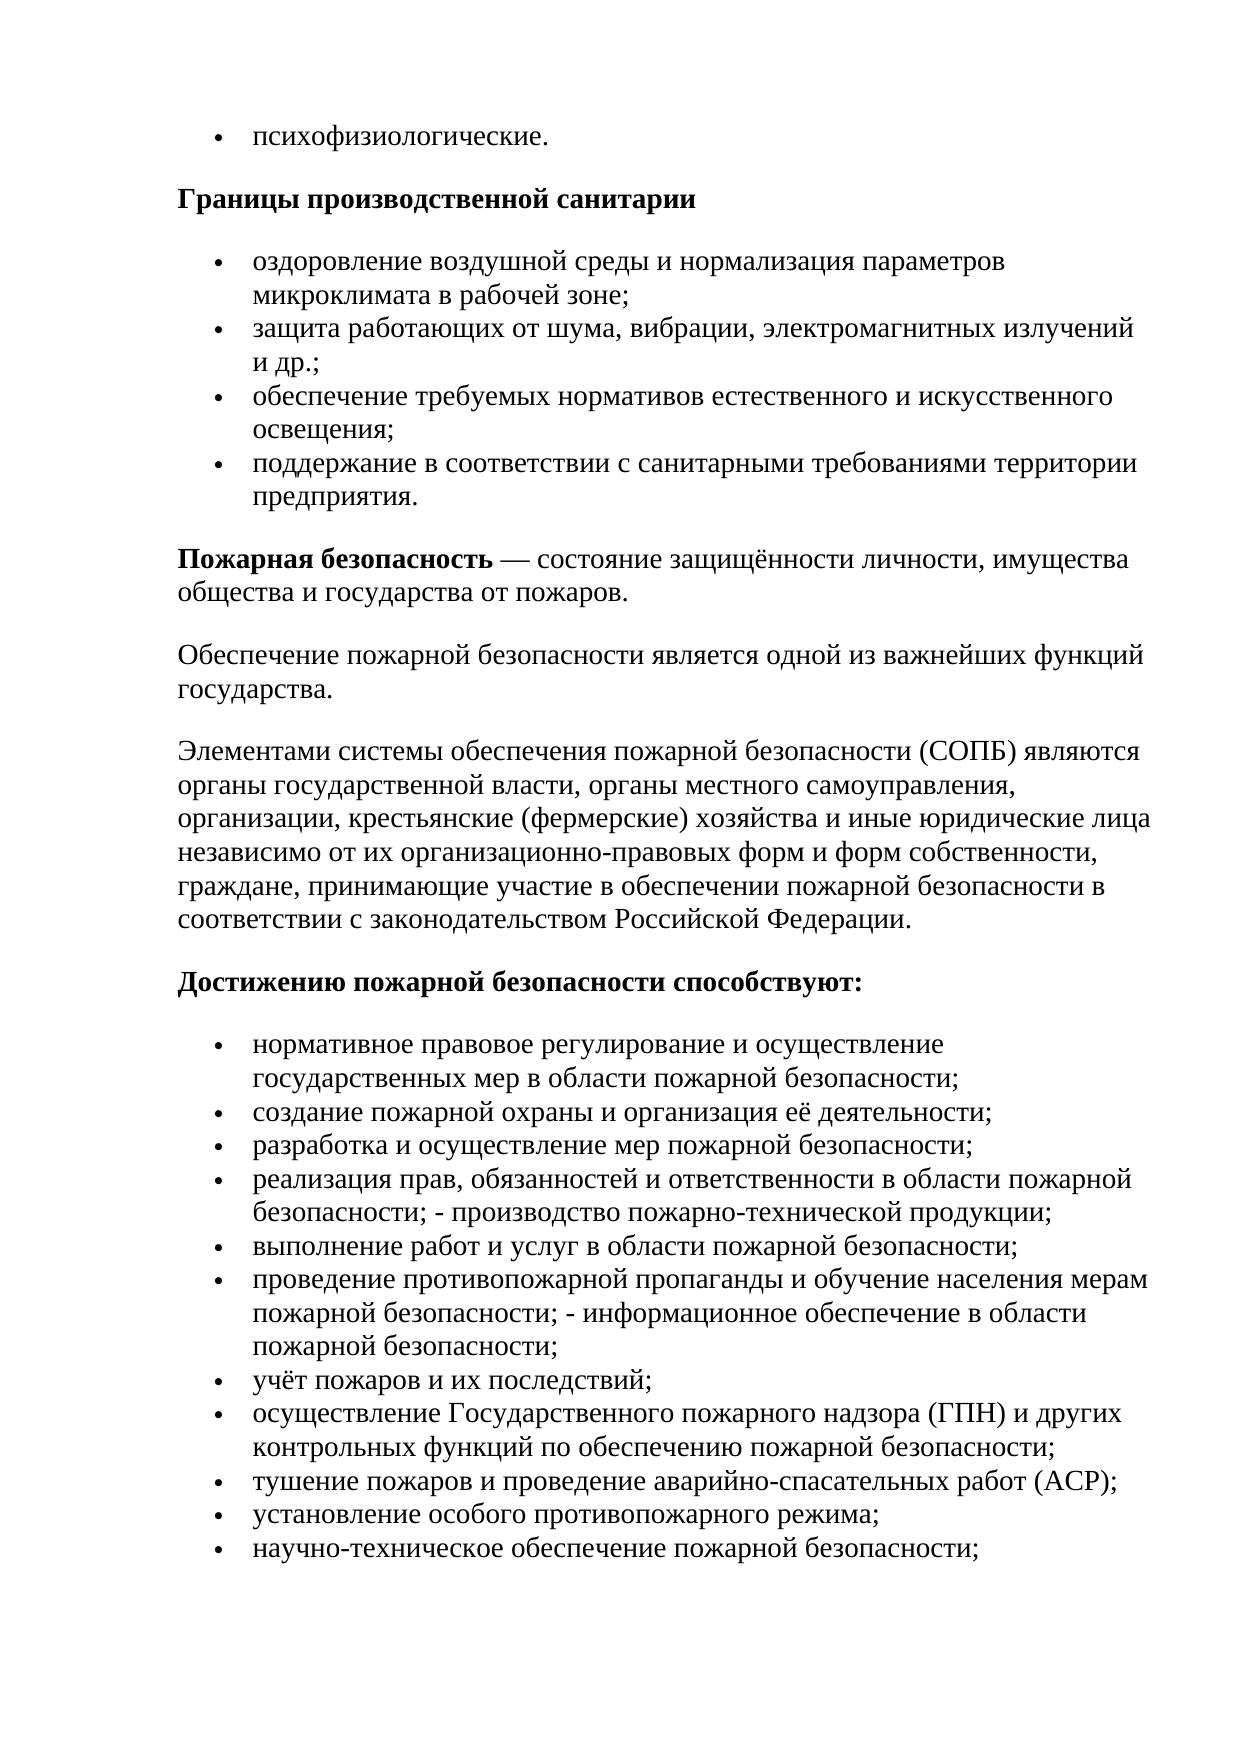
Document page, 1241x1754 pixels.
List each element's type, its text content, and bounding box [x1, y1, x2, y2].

list оздоровление воздушной среды и нормализация параметров микроклимата в рабочей зоне; [215, 243, 1152, 311]
text Пожарная безопасность — состояние защищённости личности, имущества общества и государства от пожаров. [177, 541, 1152, 608]
list поддержание в соответствии с санитарными требованиями территории предприятия. [215, 445, 1152, 512]
list осуществление Государственного пожарного надзора (ГПН) и других контрольных функций по обеспечению пожарной безопасности; [215, 1396, 1152, 1463]
list защита работающих от шума, вибрации, электромагнитных излучений и др.; [215, 311, 1152, 378]
list разработка и осуществление мер пожарной безопасности; [215, 1127, 1152, 1161]
text Обеспечение пожарной безопасности является одной из важнейших функций государства. [177, 637, 1152, 704]
list научно-техническое обеспечение пожарной безопасности; [215, 1530, 1152, 1563]
list тушение пожаров и проведение аварийно-спасательных работ (АСР); [215, 1463, 1152, 1496]
list проведение противопожарной пропаганды и обучение населения мерам пожарной безопасности; - информационное обеспечение в области пожарной безопасности; [215, 1261, 1152, 1362]
list нормативное правовое регулирование и осуществление государственных мер в области пожарной безопасности; [215, 1027, 1152, 1094]
list установление особого противопожарного режима; [215, 1496, 1152, 1530]
text Элементами системы обеспечения пожарной безопасности (СОПБ) являются органы государственной власти, органы местного самоуправления, организации, крестьянские (фермерские) хозяйства и иные юридические лица независимо от их организационно-правовых форм и форм собственности, граждане, принимающие участие в обеспечении пожарной безопасности в соответствии с законодательством Российской Федерации. [177, 733, 1152, 935]
list реализация прав, обязанностей и ответственности в области пожарной безопасности; - производство пожарно-технической продукции; [215, 1161, 1152, 1228]
text Достижению пожарной безопасности способствуют: [177, 964, 1152, 997]
text Границы производственной санитарии [177, 181, 1152, 214]
list обеспечение требуемых нормативов естественного и искусственного освещения; [215, 378, 1152, 445]
list психофизиологические. [215, 118, 1152, 152]
list учёт пожаров и их последствий; [215, 1362, 1152, 1396]
list создание пожарной охраны и организация её деятельности; [215, 1094, 1152, 1127]
list выполнение работ и услуг в области пожарной безопасности; [215, 1228, 1152, 1261]
